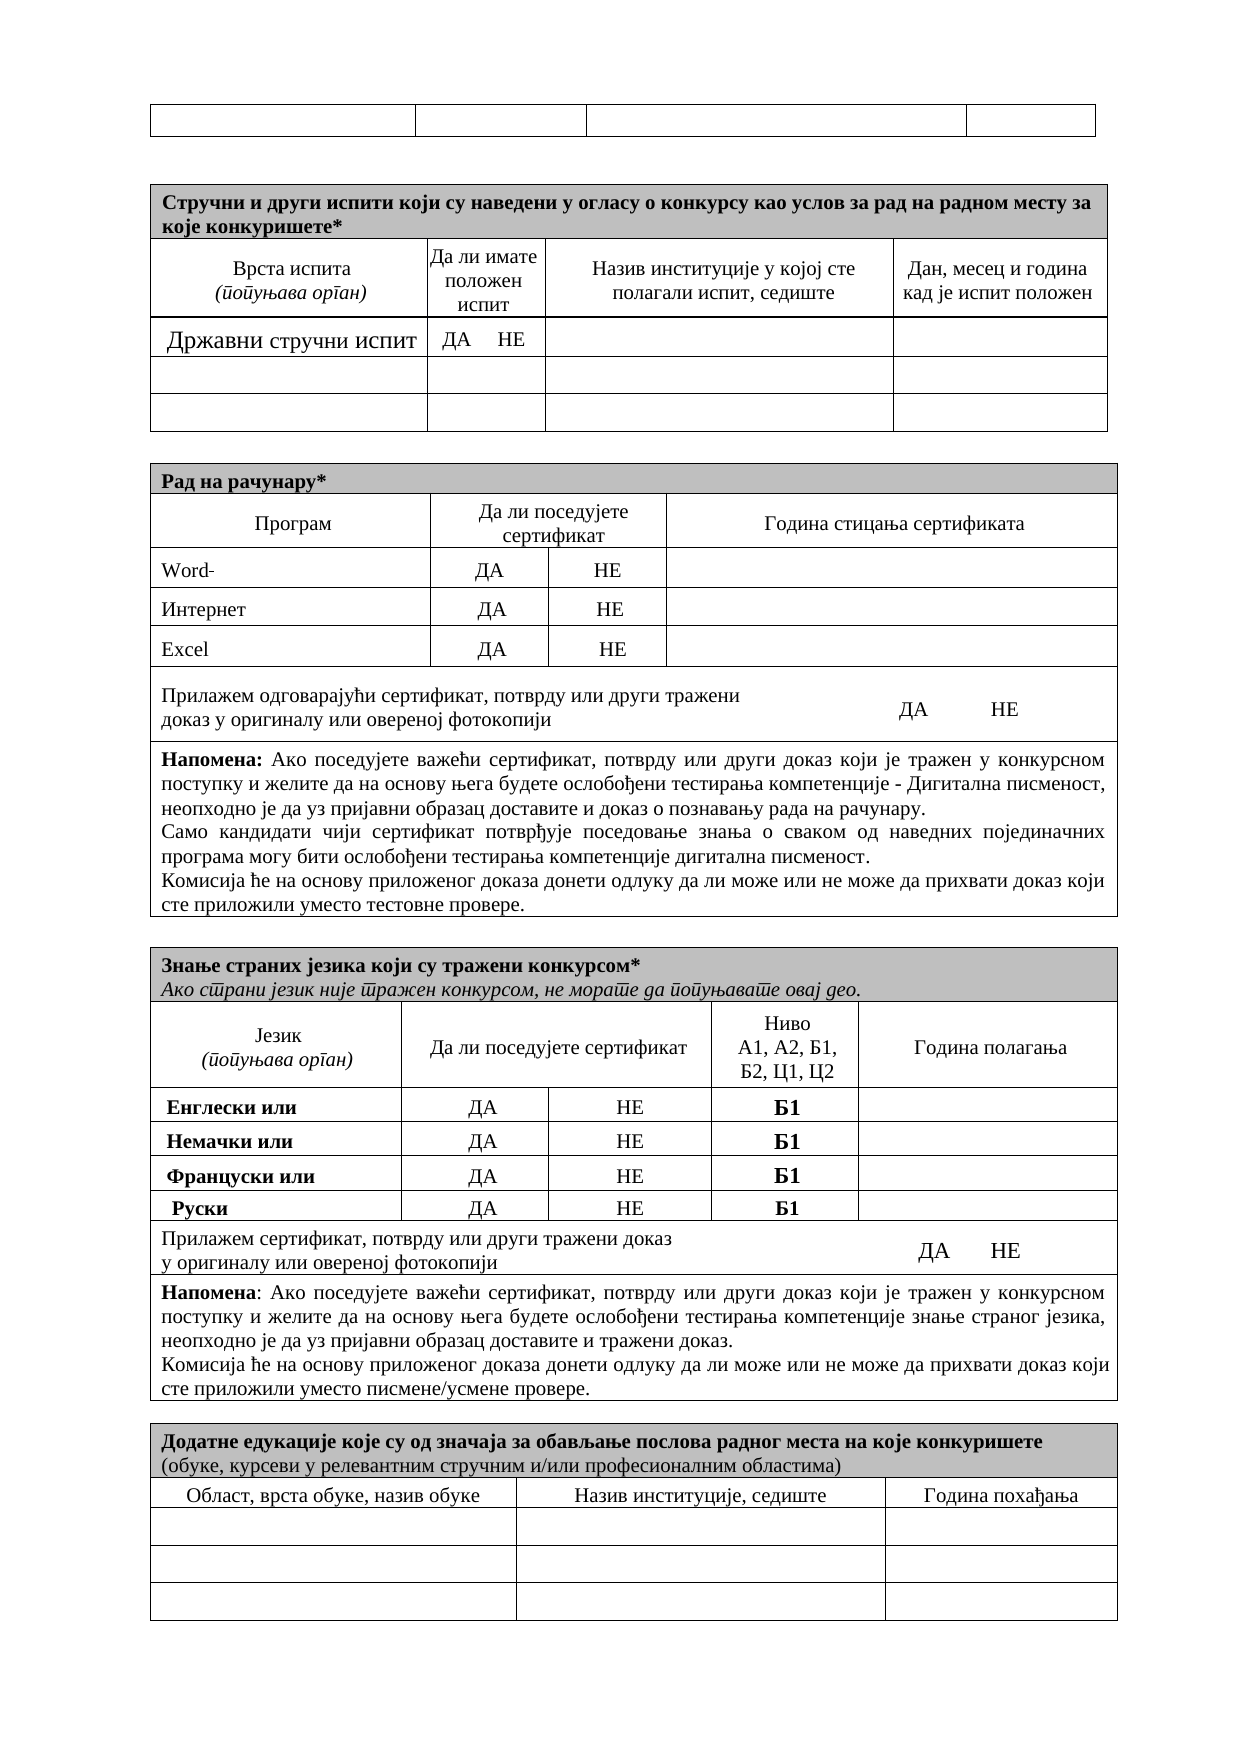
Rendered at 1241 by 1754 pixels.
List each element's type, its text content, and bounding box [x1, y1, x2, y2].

table_cell ДА [402, 1156, 548, 1189]
table_cell Руски [151, 1191, 401, 1220]
table_cell [894, 357, 1107, 393]
table_cell ДА [402, 1191, 548, 1220]
table_cell [894, 318, 1107, 356]
table_cell Прилажем одговарајући сертификат, потврду или други тражени доказ у оригиналу или овереној фотокопији [151, 667, 888, 741]
table_cell Програм [151, 494, 430, 547]
table_cell ДА [431, 626, 548, 666]
table_cell Немачки или [151, 1122, 401, 1155]
table_header Рад на рачунару* [151, 464, 1117, 493]
table_cell [546, 394, 893, 431]
table_cell [859, 1191, 1117, 1220]
table_cell [859, 1122, 1117, 1155]
table_cell [517, 1583, 885, 1620]
table_cell [967, 105, 1095, 136]
table_cell [151, 1583, 516, 1620]
table_cell Година похађања [886, 1478, 1117, 1507]
table_cell [428, 357, 545, 393]
table_cell Назив институције, седиште [517, 1478, 885, 1507]
table_cell Б1 [712, 1156, 858, 1189]
table_cell [151, 105, 415, 136]
table_cell ДА [402, 1088, 548, 1121]
table_cell [416, 105, 586, 136]
table_cell Интернет [151, 588, 430, 625]
table_cell Да ли имате положен испит [428, 239, 545, 316]
table_cell Б1 [712, 1191, 858, 1220]
table_cell Врста испита (попуњава орган) [151, 239, 427, 316]
table_cell [517, 1546, 885, 1582]
table_cell НЕ [549, 1156, 711, 1189]
table_cell Област, врста обуке, назив обуке [151, 1478, 516, 1507]
table_cell Државни стручни испит [151, 318, 427, 356]
table_cell Енглески или [151, 1088, 401, 1121]
table_cell ДА [431, 548, 548, 587]
table_cell [587, 105, 966, 136]
table_cell Дан, месец и година кад је испит положен [894, 239, 1107, 316]
table_cell [886, 1546, 1117, 1582]
table_cell [667, 626, 1117, 666]
table_cell Б1 [712, 1122, 858, 1155]
table_cell [886, 1508, 1117, 1545]
table_cell [151, 394, 427, 431]
table_cell Француски или [151, 1156, 401, 1189]
table_header Знање страних језика који су тражени конкурсом* Ако страни језик није тражен конкурсом, не морате да попуњавате овај део. [151, 948, 915, 1001]
table_cell ДА [431, 588, 548, 625]
table_cell [151, 1508, 516, 1545]
table_cell Word [151, 548, 430, 587]
table_cell ДА [402, 1122, 548, 1155]
table_cell Excel [151, 626, 430, 666]
table_cell ДА НЕ [888, 667, 1117, 741]
table_cell [894, 394, 1107, 431]
table_cell [886, 1583, 1117, 1620]
table_cell НЕ [549, 548, 666, 587]
table_cell Језик (попуњава орган) [151, 1002, 401, 1087]
table_cell НЕ [549, 1122, 711, 1155]
table_cell [151, 357, 427, 393]
table_cell Година стицања сертификата [667, 494, 1117, 547]
table_cell ДА НЕ [428, 318, 545, 356]
table_cell НЕ [549, 1088, 711, 1121]
table_cell [428, 394, 545, 431]
table_header [915, 948, 1117, 1001]
table_cell [667, 548, 1117, 587]
table_cell [667, 588, 1117, 625]
table_cell Б1 [712, 1088, 858, 1121]
table_cell Напомена: Ако поседујете важећи сертификат, потврду или други доказ који је тражен у конкурсном поступку и желите да на основу њега будете ослобођени тестирања компетенције - Дигитална писменост, неопходно је да уз пријавни образац доставите и доказ о познавању рада на рачунару. Само кандидати чији сертификат потврђује поседовање знања о сваком од наведних појединачних програма могу бити ослобођени тестирања компетенције дигитална писменост. Комисија ће на основу приложеног доказа донети одлуку да ли може или не може да прихвати доказ који сте приложили уместо тестовне провере. [151, 742, 1117, 916]
table_cell НЕ [549, 626, 666, 666]
table_cell ДА НЕ [817, 1221, 1117, 1274]
table_cell Ниво А1, А2, Б1, Б2, Ц1, Ц2 [712, 1002, 858, 1087]
table_cell Година полагања [859, 1002, 1117, 1087]
table_cell [859, 1156, 1117, 1189]
table_cell [517, 1508, 885, 1545]
table_cell [546, 318, 893, 356]
table_cell Назив институције у којој сте полагали испит, седиште [546, 239, 893, 316]
table_cell [859, 1088, 1117, 1121]
table_cell Да ли поседујете сертификат [402, 1002, 711, 1087]
table_cell НЕ [549, 1191, 711, 1220]
table_cell Прилажем сертификат, потврду или други тражени доказ у оригиналу или овереној фотокопији [151, 1221, 817, 1274]
table_cell Напомена: Ако поседујете важећи сертификат, потврду или други доказ који је тражен у конкурсном поступку и желите да на основу њега будете ослобођени тестирања компетенције знање страног језика, неопходно је да уз пријавни образац доставите и тражени доказ. Комисија ће на основу приложеног доказа донети одлуку да ли може или не може да прихвати доказ који сте приложили уместо писмене/усмене провере. [151, 1275, 1117, 1400]
table_header Стручни и други испити који су наведени у огласу о конкурсу као услов за рад на радном месту за које конкуришете* [151, 185, 1107, 238]
table_cell НЕ [549, 588, 666, 625]
table_cell [151, 1546, 516, 1582]
table_cell [546, 357, 893, 393]
table_cell Да ли поседујете сертификат [431, 494, 666, 547]
table_header Додатне едукације које су од значаја за обављање послова радног места на које конкуришете (обуке, курсеви у релевантним стручним и/или професионалним областима) [151, 1424, 1117, 1477]
